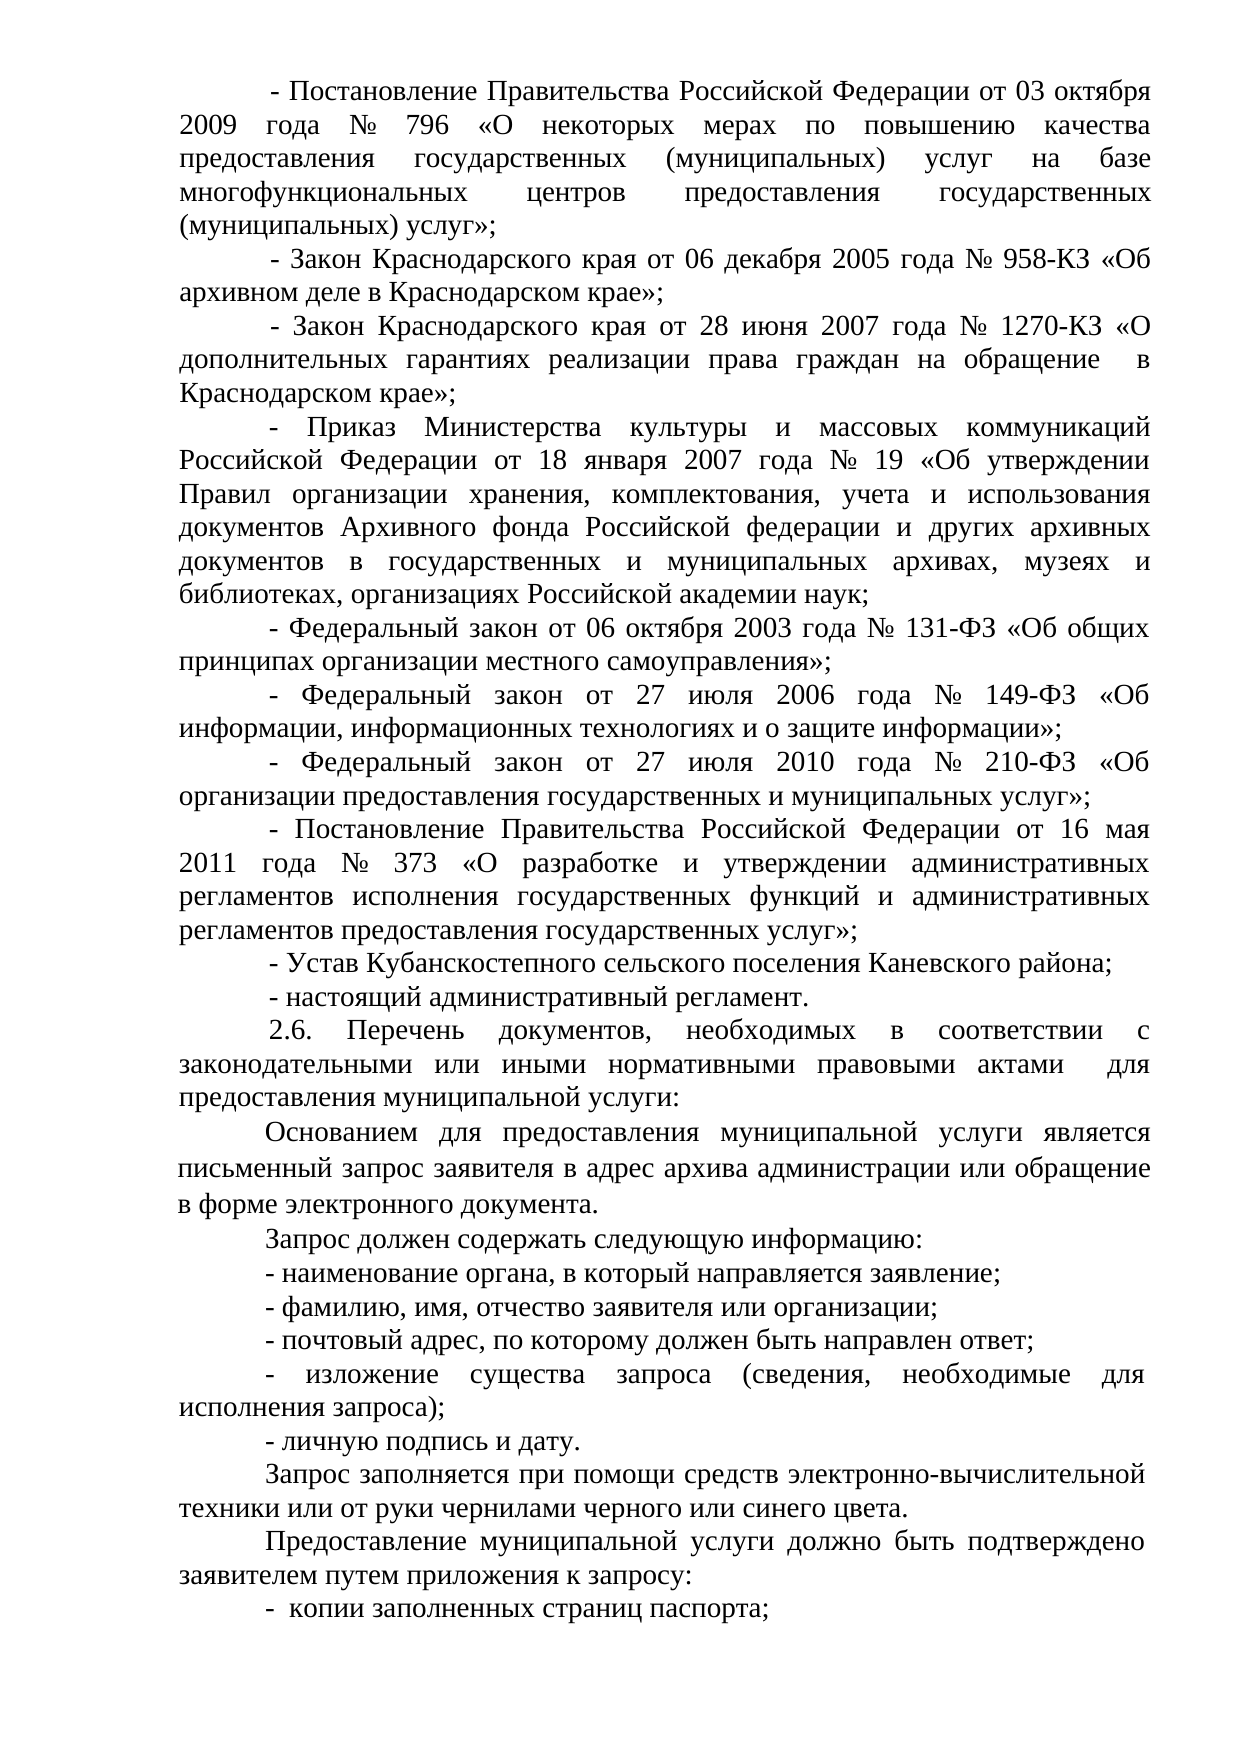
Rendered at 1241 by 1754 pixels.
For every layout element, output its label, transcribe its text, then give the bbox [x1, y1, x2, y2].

text 2.6. Перечень документов, необходимых в соответствии с законодательными или иными нормативными правовыми актами для предоставления муниципальной услуги: [179, 1013, 1151, 1114]
text - личную подпись и дату. [179, 1423, 1146, 1457]
text - Постановление Правительства Российской Федерации от 03 октября 2009 года № 796 «О некоторых мерах по повышению качества предоставления государственных (муниципальных) услуг на базе многофункциональных центров предоставления государственных (муниципальных) услуг»; [179, 74, 1152, 242]
text - Закон Краснодарского края от 06 декабря 2005 года № 958-КЗ «Об архивном деле в Краснодарском крае»; [179, 242, 1152, 309]
text Предоставление муниципальной услуги должно быть подтверждено заявителем путем приложения к запросу: [179, 1524, 1146, 1591]
text - настоящий административный регламент. [179, 979, 1151, 1013]
text - почтовый адрес, по которому должен быть направлен ответ; [179, 1323, 1146, 1356]
text - Приказ Министерства культуры и массовых коммуникаций Российской Федерации от 18 января 2007 года № 19 «Об утверждении Правил организации хранения, комплектования, учета и использования документов Архивного фонда Российской федерации и других архивных документов в государственных и муниципальных архивах, музеях и библиотеках, организациях Российской академии наук; [179, 409, 1151, 611]
text - изложение существа запроса (сведения, необходимые для исполнения запроса); [179, 1356, 1146, 1423]
text - Постановление Правительства Российской Федерации от 16 мая 2011 года № 373 «О разработке и утверждении административных регламентов исполнения государственных функций и административных регламентов предоставления государственных услуг»; [179, 812, 1151, 946]
text - наименование органа, в который направляется заявление; [179, 1256, 1146, 1289]
text - Федеральный закон от 27 июля 2010 года № 210-ФЗ «Об организации предоставления государственных и муниципальных услуг»; [179, 745, 1151, 812]
text - копии заполненных страниц паспорта; [179, 1591, 1146, 1624]
text - Устав Кубанскостепного сельского поселения Каневского района; [179, 946, 1151, 979]
text Запрос должен содержать следующую информацию: [179, 1222, 1146, 1256]
text - фамилию, имя, отчество заявителя или организации; [179, 1289, 1146, 1323]
text Основанием для предоставления муниципальной услуги является письменный запрос заявителя в адрес архива администрации или обращение в форме электронного документа. [177, 1114, 1152, 1219]
text Запрос заполняется при помощи средств электронно-вычислительной техники или от руки чернилами черного или синего цвета. [179, 1457, 1146, 1524]
text - Закон Краснодарского края от 28 июня 2007 года № 1270-КЗ «О дополнительных гарантиях реализации права граждан на обращение в Краснодарском крае»; [179, 309, 1152, 409]
text - Федеральный закон от 06 октября 2003 года № 131-ФЗ «Об общих принципах организации местного самоуправления»; [179, 611, 1151, 678]
text - Федеральный закон от 27 июля 2006 года № 149-ФЗ «Об информации, информационных технологиях и о защите информации»; [179, 678, 1151, 745]
